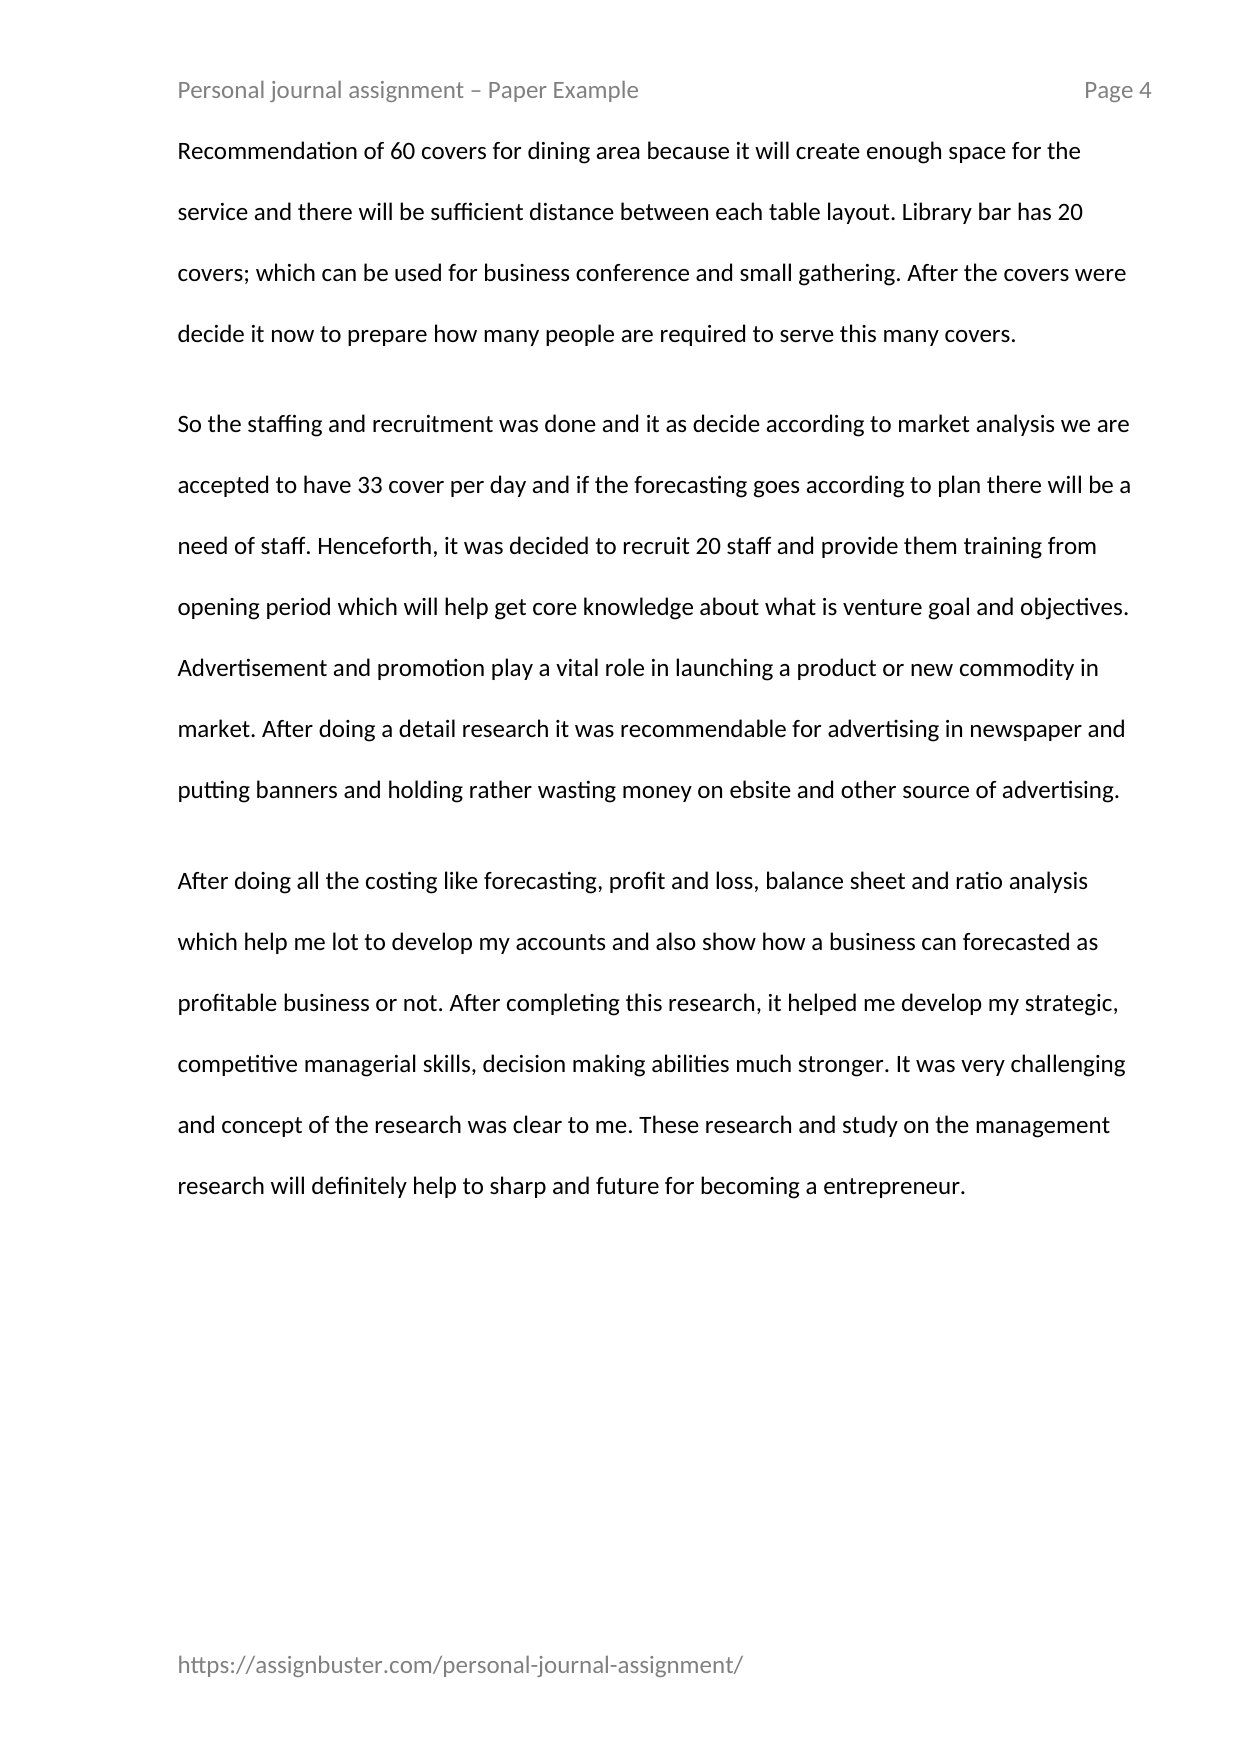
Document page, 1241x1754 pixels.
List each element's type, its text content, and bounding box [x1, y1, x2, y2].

text So the staffing and recruitment was done and it as decide according to market analysis we are accepted to have 33 cover per day and if the forecasting goes according to plan there will be a need of staff. Henceforth, it was decided to recruit 20 staff and provide them training from opening period which will help get core knowledge about what is venture goal and objectives. Advertisement and promotion play a vital role in launching a product or new commodity in market. After doing a detail research it was recommendable for advertising in newspaper and putting banners and holding rather wasting money on ebsite and other source of advertising. [177, 408, 1152, 805]
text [177, 135, 1152, 348]
text After doing all the costing like forecasting, profit and loss, balance sheet and ratio analysis which help me lot to develop my accounts and also show how a business can forecasted as profitable business or not. After completing this research, it helped me develop my strategic, competitive managerial skills, decision making abilities much stronger. It was very challenging and concept of the research was clear to me. These research and study on the management research will definitely help to sharp and future for becoming a entrepreneur. [177, 865, 1152, 1201]
